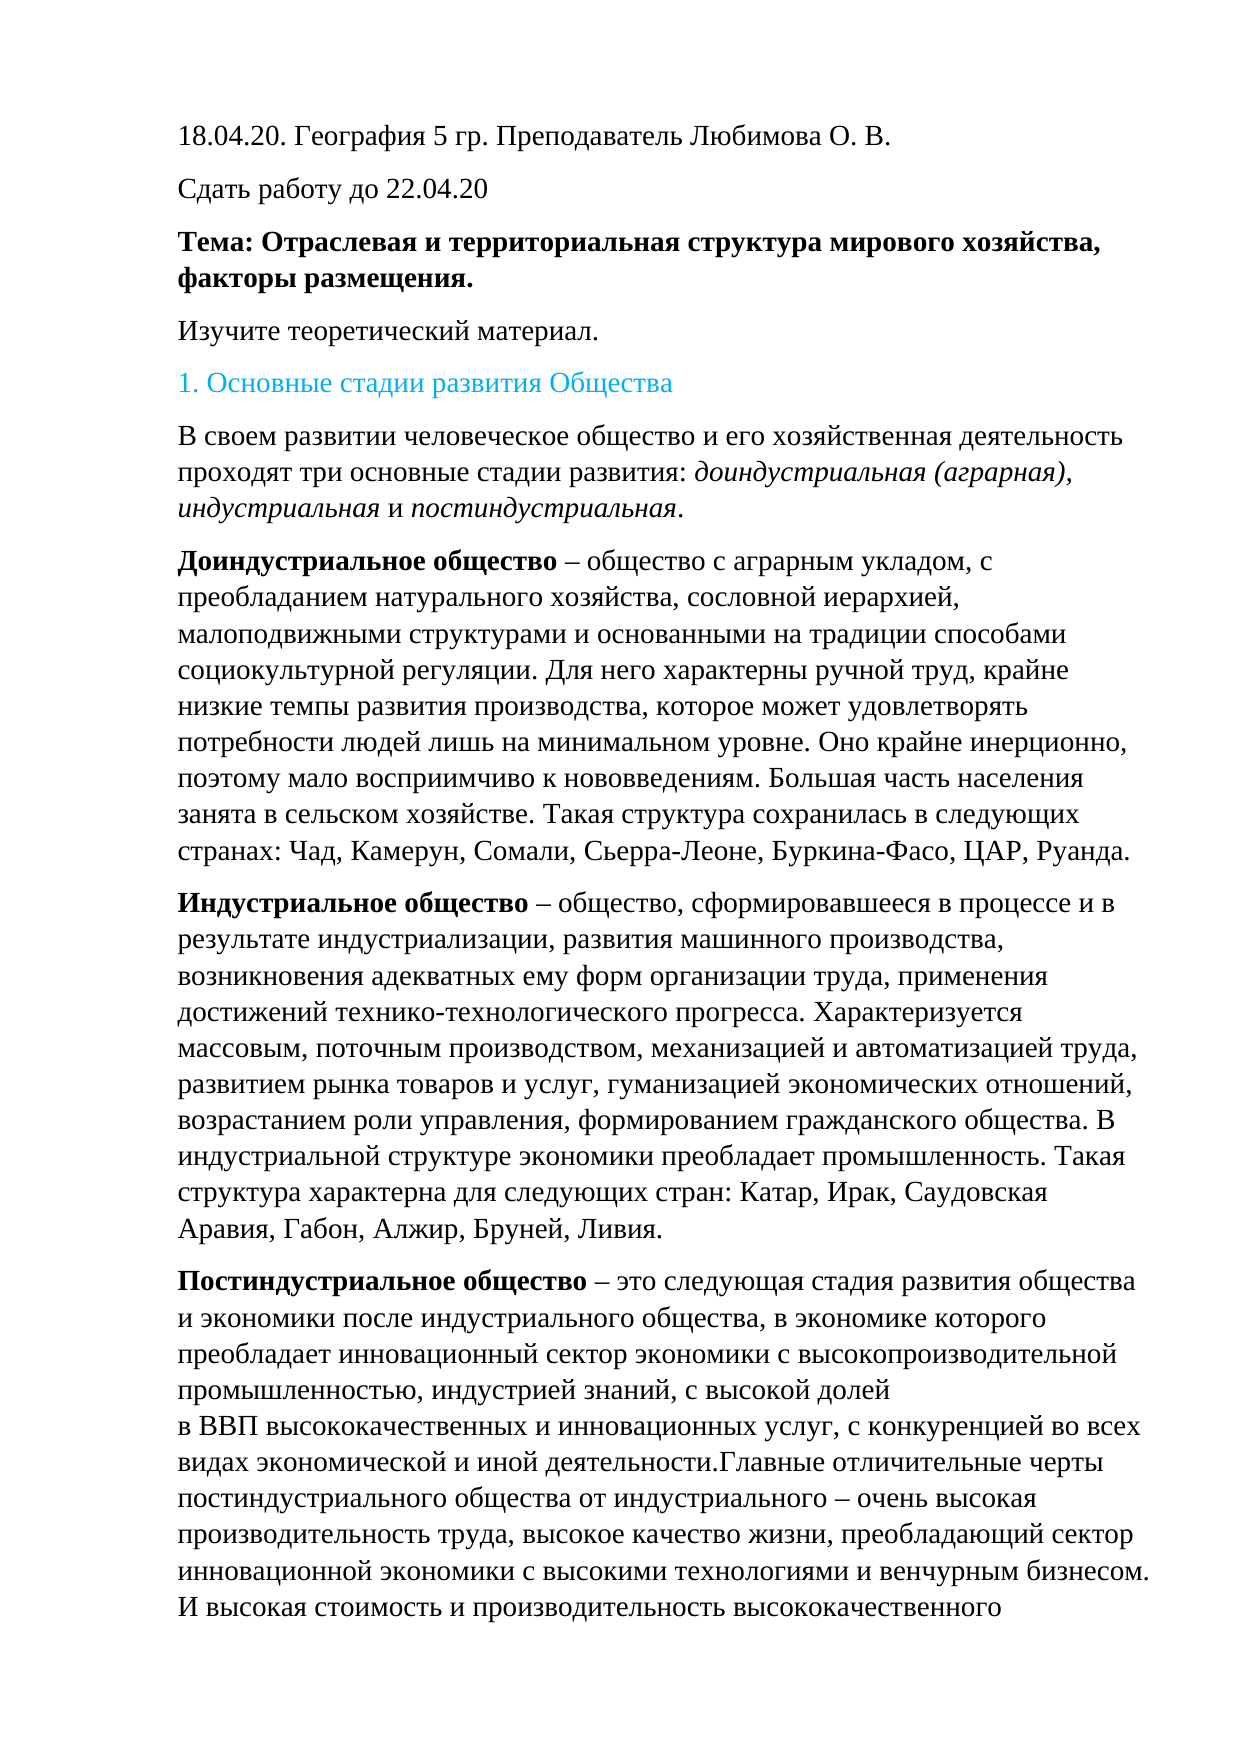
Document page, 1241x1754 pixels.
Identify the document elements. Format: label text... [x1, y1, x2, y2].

text 18.04.20. География 5 гр. Преподаватель Любимова О. В. [177, 118, 1152, 152]
text В своем развитии человеческое общество и его хозяйственная деятельность проходят три основные стадии развития: доиндустриальная (аграрная), индустриальная и постиндустриальная. [177, 418, 1152, 524]
text Тема: Отраслевая и территориальная структура мирового хозяйства, факторы размещения. [177, 224, 1152, 293]
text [177, 1263, 1152, 1622]
text Изучите теоретический материал. [177, 313, 1152, 346]
text Сдать работу до 22.04.20 [177, 171, 1152, 204]
text 1. Основные стадии развития Общества [177, 366, 1152, 399]
text Доиндустриальное общество – общество с аграрным укладом, с преобладанием натурального хозяйства, сословной иерархией, малоподвижными структурами и основанными на традиции способами социокультурной регуляции. Для него характерны ручной труд, крайне низкие темпы развития производства, которое может удовлетворять потребности людей лишь на минимальном уровне. Оно крайне инерционно, поэтому мало восприимчиво к нововведениям. Большая часть населения занята в сельском хозяйстве. Такая структура сохранилась в следующих странах: Чад, Камерун, Сомали, Сьерра-Леоне, Буркина-Фасо, ЦАР, Руанда. [177, 543, 1152, 866]
text Индустриальное общество – общество, сформировавшееся в процессе и в результате индустриализации, развития машинного производства, возникновения адекватных ему форм организации труда, применения достижений технико-технологического прогресса. Характеризуется массовым, поточным производством, механизацией и автоматизацией труда, развитием рынка товаров и услуг, гуманизацией экономических отношений, возрастанием роли управления, формированием гражданского общества. В индустриальной структуре экономики преобладает промышленность. Такая структура характерна для следующих стран: Катар, Ирак, Саудовская Аравия, Габон, Алжир, Бруней, Ливия. [177, 885, 1152, 1244]
